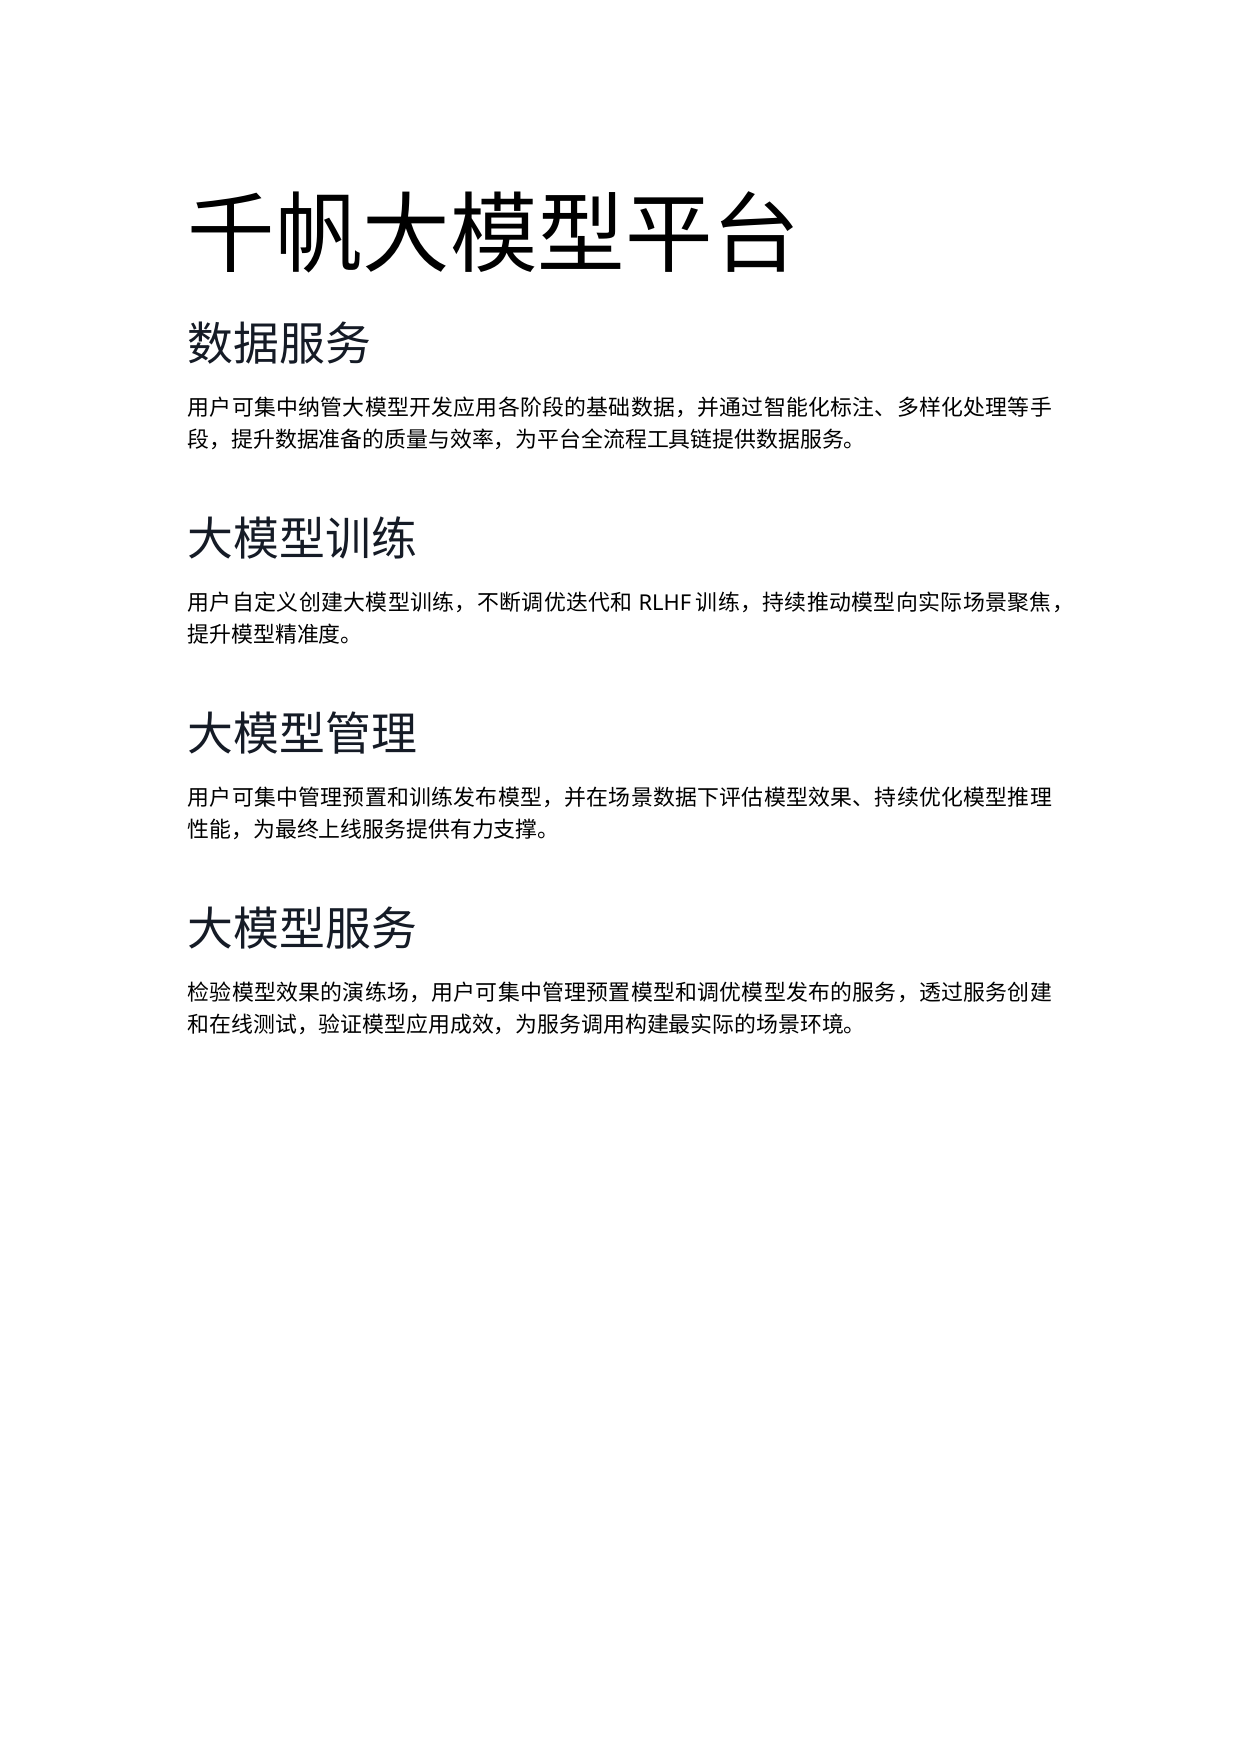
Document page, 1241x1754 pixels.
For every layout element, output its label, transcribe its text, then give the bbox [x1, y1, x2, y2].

text 大模型训练 [187, 487, 1053, 584]
text 检验模型效果的演练场，用户可集中管理预置模型和调优模型发布的服务，透过服务创建和在线测试，验证模型应用成效，为服务调用构建最实际的场景环境。 [187, 974, 1053, 1039]
text 大模型服务 [187, 877, 1053, 974]
text 用户自定义创建大模型训练，不断调优迭代和RLHF训练，持续推动模型向实际场景聚焦，提升模型精准度。 [187, 584, 1053, 649]
text 数据服务 [187, 292, 1053, 389]
text 用户可集中管理预置和训练发布模型，并在场景数据下评估模型效果、持续优化模型推理性能，为最终上线服务提供有力支撑。 [187, 779, 1053, 844]
text 用户可集中纳管大模型开发应用各阶段的基础数据，并通过智能化标注、多样化处理等手段，提升数据准备的质量与效率，为平台全流程工具链提供数据服务。 [187, 389, 1053, 454]
text 千帆大模型平台 [187, 162, 1053, 292]
text 大模型管理 [187, 682, 1053, 779]
